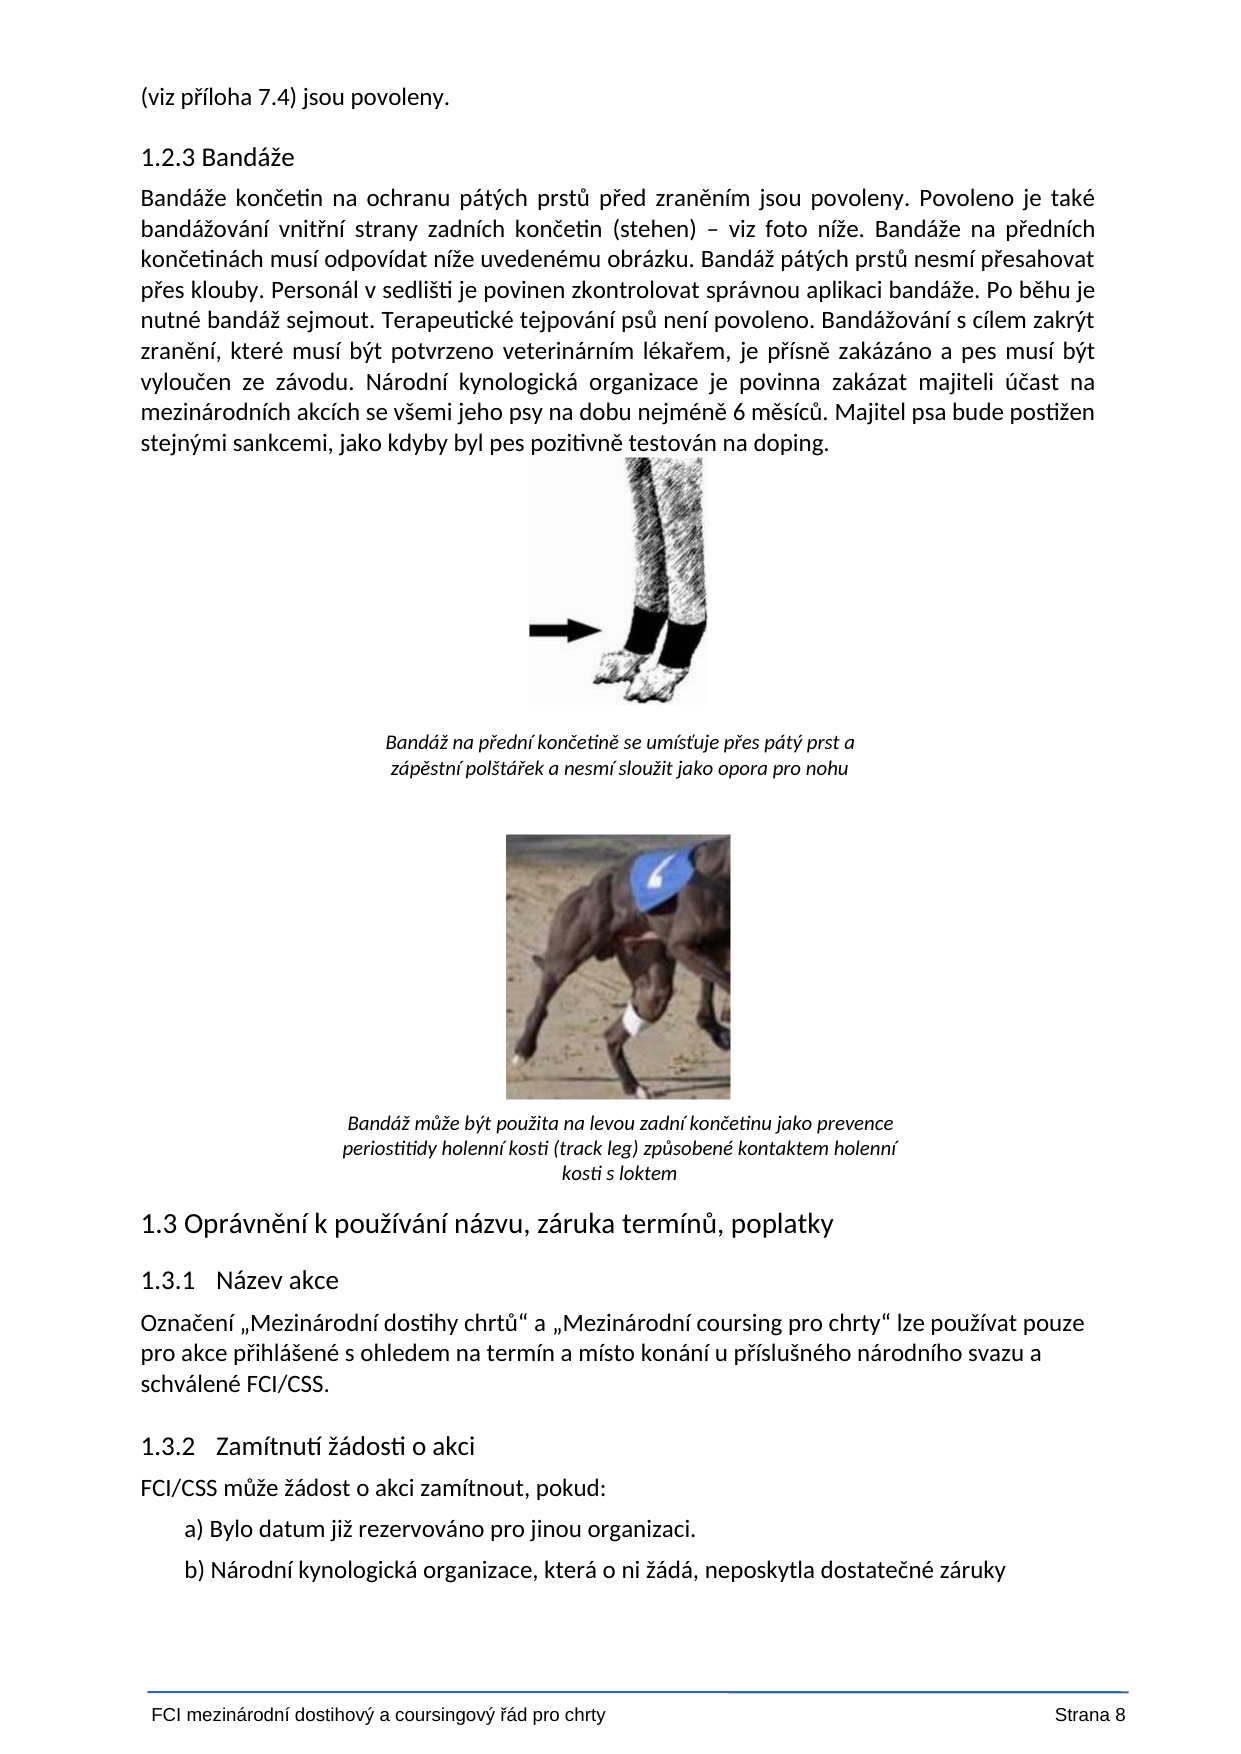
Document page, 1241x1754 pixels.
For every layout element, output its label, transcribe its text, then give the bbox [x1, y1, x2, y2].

text Bandáž může být použita na levou zadní končetinu jako prevence periostitidy holenní kosti (track leg) způsobené kontaktem holenní kosti s loktem [326, 1110, 915, 1186]
text Bandáže končetin na ochranu pátých prstů před zraněním jsou povoleny. Povoleno je také bandážování vnitřní strany zadních končetin (stehen) – viz foto níže. Bandáže na předních končetinách musí odpovídat níže uvedenému obrázku. Bandáž pátých prstů nesmí přesahovat přes klouby. Personál v sedlišti je povinen zkontrolovat správnou aplikaci bandáže. Po běhu je nutné bandáž sejmout. Terapeutické tejpování psů není povoleno. Bandážování s cílem zakrýt zranění, které musí být potvrzeno veterinárním lékařem, je přísně zakázáno a pes musí být vyloučen ze závodu. Národní kynologická organizace je povinna zakázat majiteli účast na mezinárodních akcích se všemi jeho psy na dobu nejméně 6 měsíců. Majitel psa bude postižen stejnými sankcemi, jako kdyby byl pes pozitivně testován na doping. [140, 183, 1096, 457]
picture [528, 457, 709, 705]
text 1.2.3 Bandáže [140, 142, 1096, 172]
text 1.3 Oprávnění k používání názvu, záruka termínů, poplatky [140, 1205, 1096, 1240]
text Označení „Mezinárodní dostihy chrtů“ a „Mezinárodní coursing pro chrty“ lze používat pouze pro akce přihlášené s ohledem na termín a místo konání u příslušného národního svazu a schválené FCI/CSS. [140, 1307, 1096, 1398]
text FCI/CSS může žádost o akci zamítnout, pokud: [140, 1472, 1096, 1503]
text a) Bylo datum již rezervováno pro jinou organizaci. [184, 1513, 1096, 1544]
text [184, 1554, 1096, 1584]
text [140, 81, 1096, 112]
list Název akce [140, 1263, 1096, 1296]
picture [506, 834, 731, 1100]
list Zamítnutí žádosti o akci [140, 1429, 1096, 1462]
text Bandáž na přední končetině se umísťuje přes pátý prst a zápěstní polštářek a nesmí sloužit jako opora pro nohu [358, 729, 884, 780]
